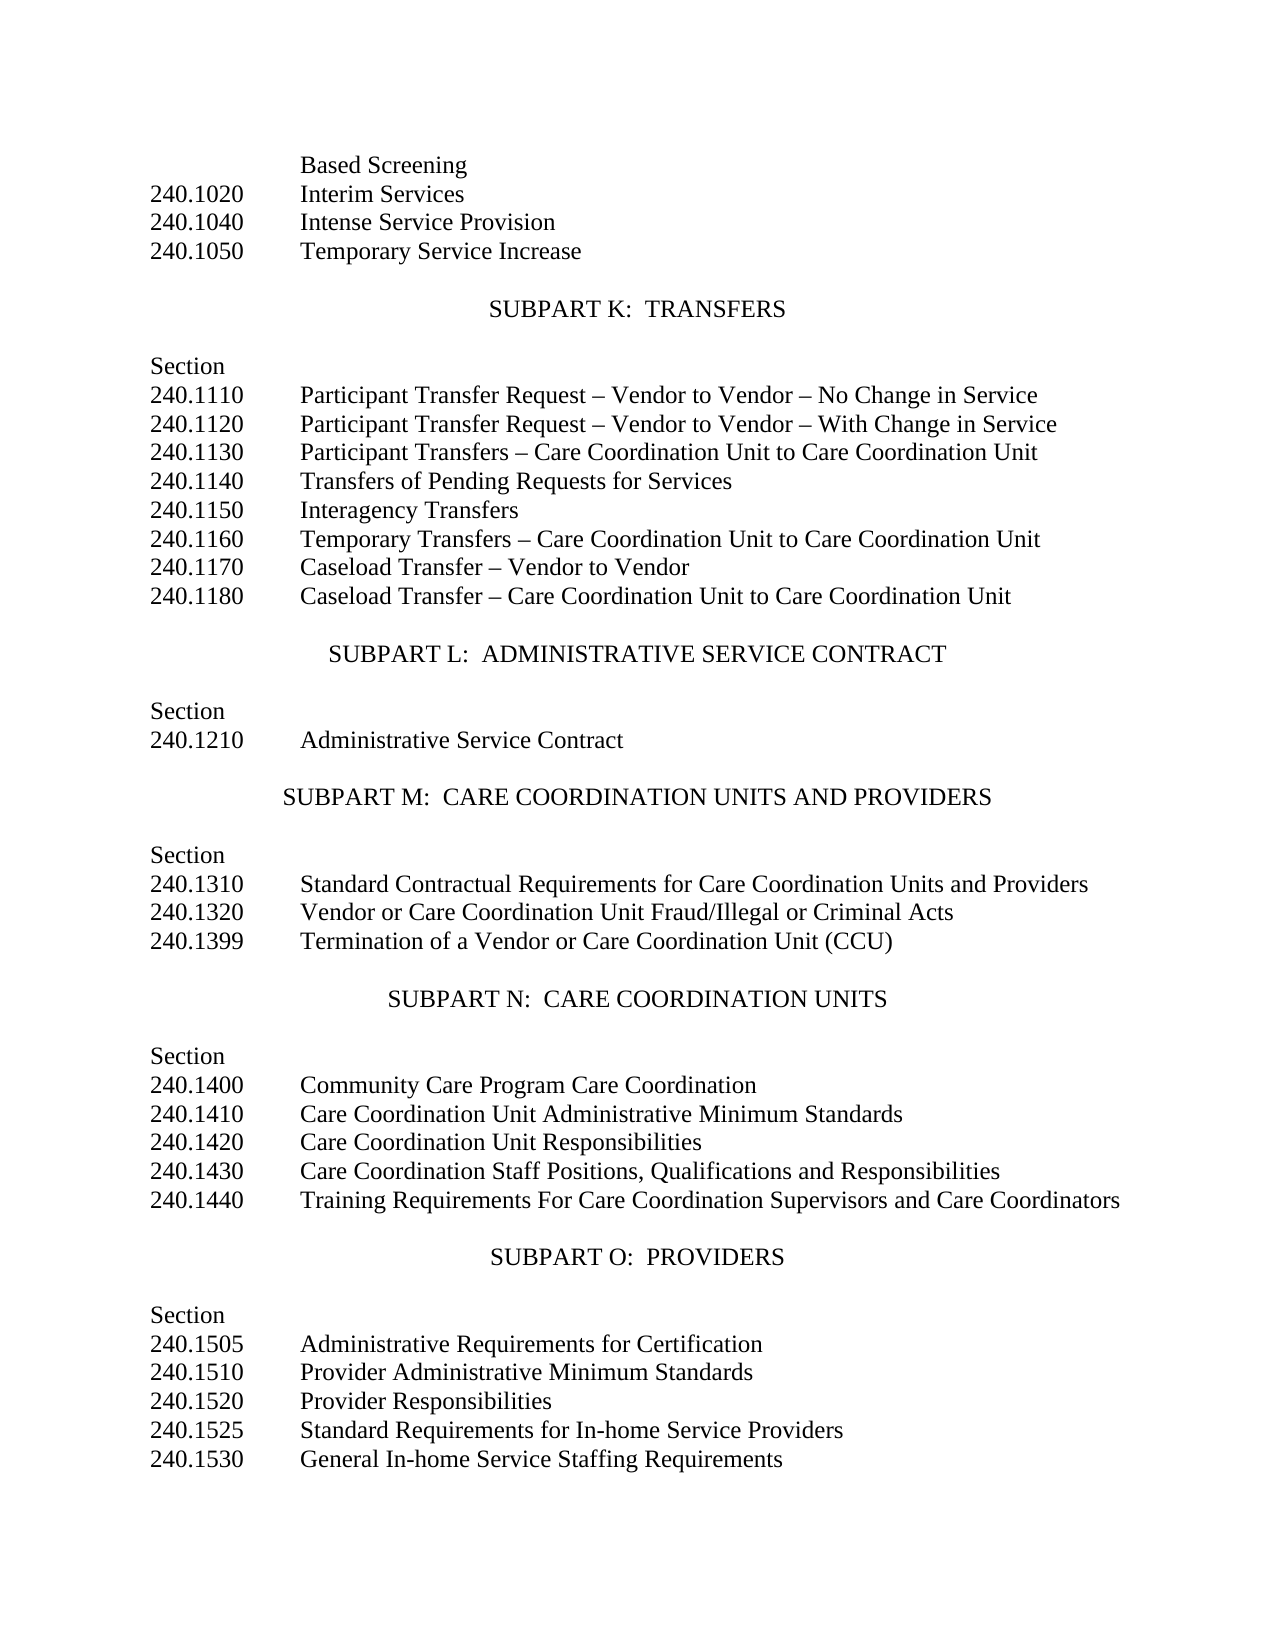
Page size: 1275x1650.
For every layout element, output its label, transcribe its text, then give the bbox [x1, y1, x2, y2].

text 240.1160 Temporary Transfers – Care Coordination Unit to Care Coordination Unit [150, 524, 1125, 552]
text 240.1430 Care Coordination Staff Positions, Qualifications and Responsibilities [150, 1156, 1125, 1185]
text 240.1130 Participant Transfers – Care Coordination Unit to Care Coordination Unit [150, 437, 1125, 466]
text 240.1510 Provider Administrative Minimum Standards [150, 1357, 1125, 1386]
text SUBPART O: PROVIDERS [150, 1242, 1125, 1271]
text 240.1210 Administrative Service Contract [150, 725, 1125, 754]
text 240.1530 General In-home Service Staffing Requirements [150, 1444, 1125, 1472]
text Section [150, 1041, 1125, 1070]
text 240.1310 Standard Contractual Requirements for Care Coordination Units and Providers [150, 869, 1125, 897]
text 240.1420 Care Coordination Unit Responsibilities [150, 1127, 1125, 1156]
text 240.1440 Training Requirements For Care Coordination Supervisors and Care Coordinators [150, 1185, 1125, 1214]
text 240.1120 Participant Transfer Request – Vendor to Vendor – With Change in Service [150, 409, 1125, 437]
text SUBPART M: CARE COORDINATION UNITS AND PROVIDERS [150, 782, 1125, 811]
text 240.1150 Interagency Transfers [150, 495, 1125, 524]
text 240.1520 Provider Responsibilities [150, 1386, 1125, 1415]
text SUBPART L: ADMINISTRATIVE SERVICE CONTRACT [150, 639, 1125, 667]
text Section [150, 351, 1125, 380]
text 240.1110 Participant Transfer Request – Vendor to Vendor – No Change in Service [150, 380, 1125, 409]
text SUBPART K: TRANSFERS [150, 294, 1125, 322]
text SUBPART N: CARE COORDINATION UNITS [150, 984, 1125, 1012]
text 240.1050 Temporary Service Increase [150, 236, 1125, 265]
text 240.1020 Interim Services [150, 179, 1125, 207]
text 240.1400 Community Care Program Care Coordination [150, 1070, 1125, 1099]
text 240.1399 Termination of a Vendor or Care Coordination Unit (CCU) [150, 926, 1125, 955]
text 240.1525 Standard Requirements for In-home Service Providers [150, 1415, 1125, 1444]
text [150, 150, 1125, 179]
text 240.1040 Intense Service Provision [150, 207, 1125, 236]
text Section [150, 1300, 1125, 1329]
text 240.1180 Caseload Transfer – Care Coordination Unit to Care Coordination Unit [150, 581, 1125, 610]
text 240.1320 Vendor or Care Coordination Unit Fraud/Illegal or Criminal Acts [150, 897, 1125, 926]
text Section [150, 696, 1125, 725]
text 240.1170 Caseload Transfer – Vendor to Vendor [150, 552, 1125, 581]
text 240.1410 Care Coordination Unit Administrative Minimum Standards [150, 1099, 1125, 1127]
text 240.1505 Administrative Requirements for Certification [150, 1329, 1125, 1357]
text 240.1140 Transfers of Pending Requests for Services [150, 466, 1125, 495]
text Section [150, 840, 1125, 869]
